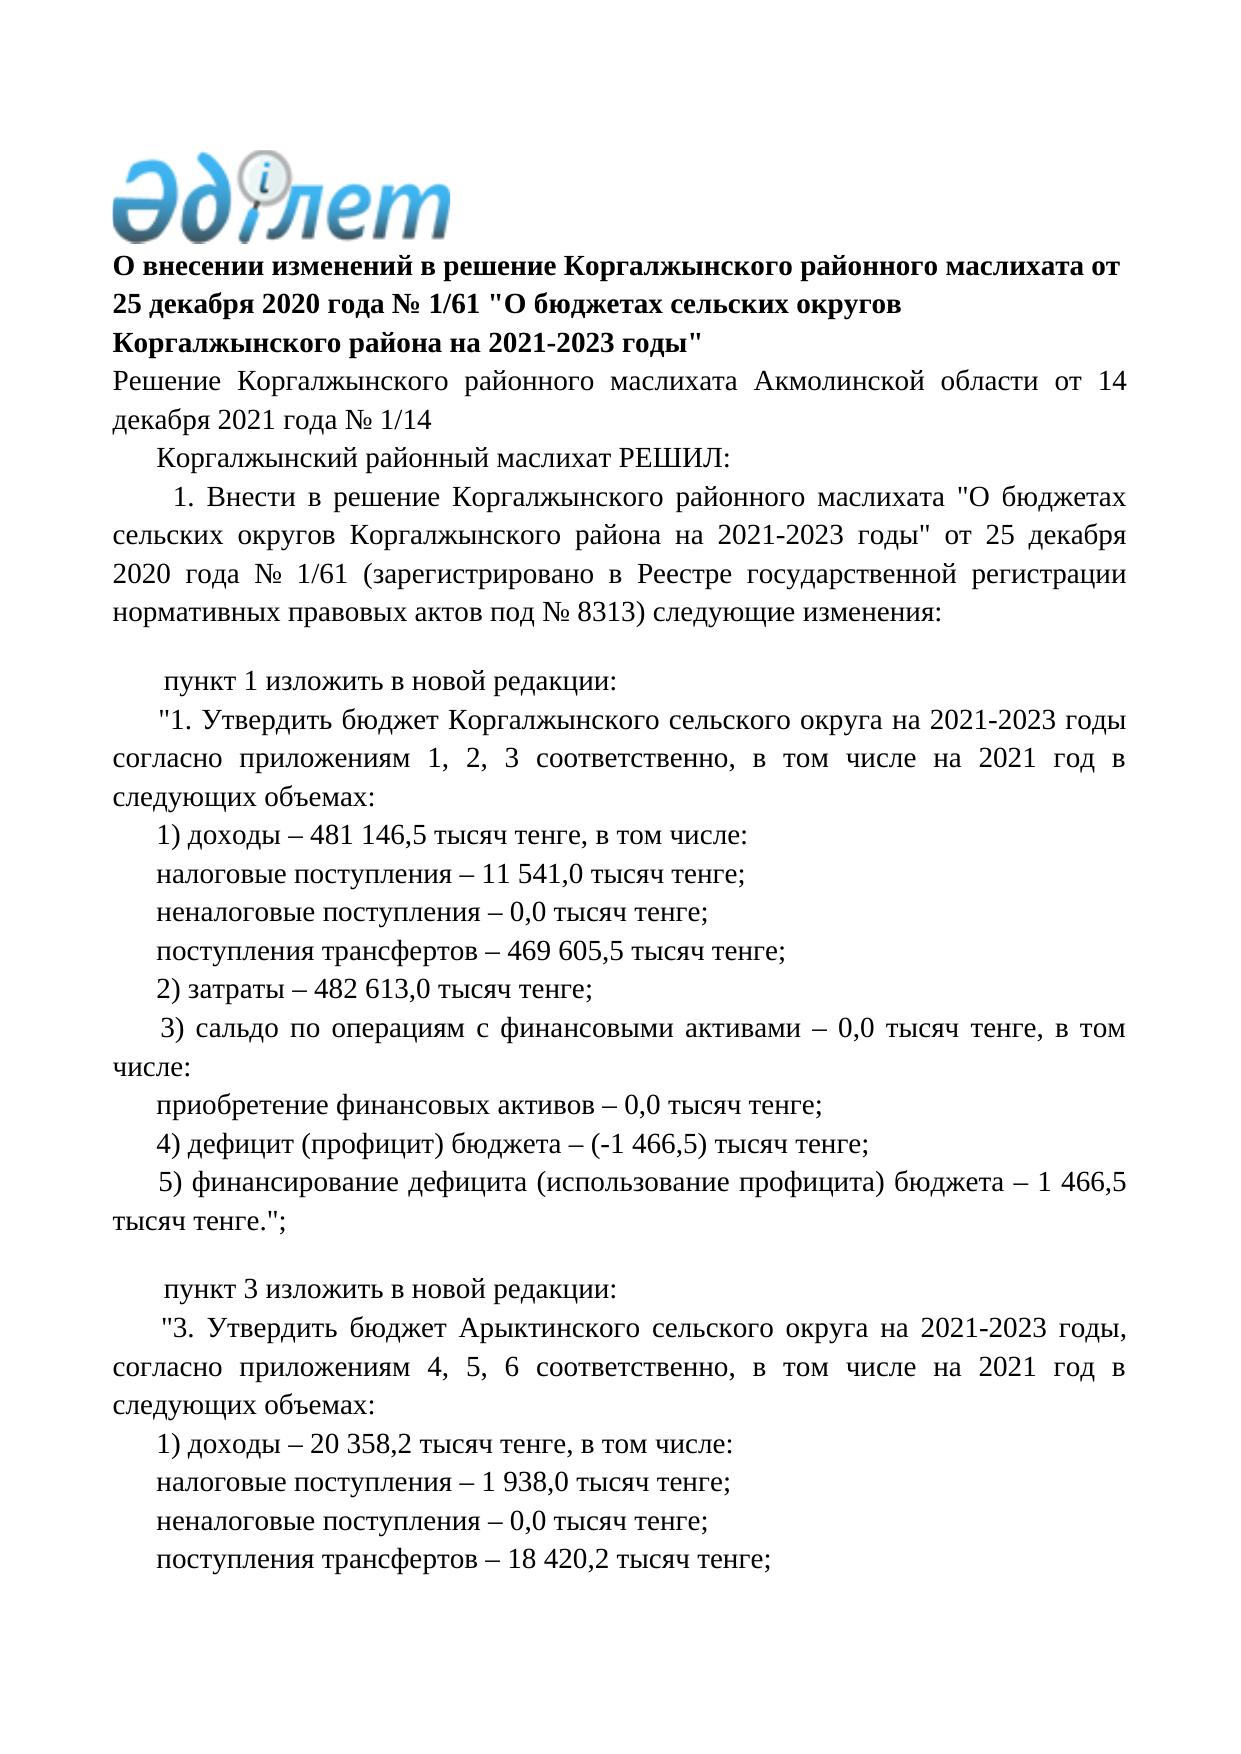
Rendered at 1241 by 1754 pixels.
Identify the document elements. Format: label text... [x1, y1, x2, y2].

text 2) затраты – 482 613,0 тысяч тенге; [112, 972, 1128, 1005]
text налоговые поступления – 11 541,0 тысяч тенге; [112, 856, 1128, 889]
text поступления трансфертов – 469 605,5 тысяч тенге; [112, 933, 1128, 967]
text пункт 3 изложить в новой редакции: [112, 1272, 1128, 1305]
text 5) финансирование дефицита (использование профицита) бюджета – 1 466,5 тысяч тенге."; [112, 1164, 1128, 1236]
text "3. Утвердить бюджет Арыктинского сельского округа на 2021-2023 годы, согласно приложениям 4, 5, 6 соответственно, в том числе на 2021 год в следующих объемах: [112, 1310, 1128, 1421]
text неналоговые поступления – 0,0 тысяч тенге; [112, 1503, 1128, 1536]
text "1. Утвердить бюджет Коргалжынского сельского округа на 2021-2023 годы согласно приложениям 1, 2, 3 соответственно, в том числе на 2021 год в следующих объемах: [112, 702, 1128, 812]
text налоговые поступления – 1 938,0 тысяч тенге; [112, 1464, 1128, 1498]
text О внесении изменений в решение Коргалжынского районного маслихата от 25 декабря 2020 года № 1/61 "О бюджетах сельских округов Коргалжынского района на 2021-2023 годы" [112, 248, 1128, 358]
text поступления трансфертов – 18 420,2 тысяч тенге; [112, 1541, 1128, 1575]
text 1. Внести в решение Коргалжынского районного маслихата "О бюджетах сельских округов Коргалжынского района на 2021-2023 годы" от 25 декабря 2020 года № 1/61 (зарегистрировано в Реестре государственной регистрации нормативных правовых актов под № 8313) следующие изменения: [112, 479, 1128, 628]
text 3) сальдо по операциям с финансовыми активами – 0,0 тысяч тенге, в том числе: [112, 1010, 1128, 1082]
text неналоговые поступления – 0,0 тысяч тенге; [112, 894, 1128, 928]
picture [112, 150, 451, 244]
text Коргалжынский районный маслихат РЕШИЛ: [112, 440, 1128, 474]
text приобретение финансовых активов – 0,0 тысяч тенге; [112, 1087, 1128, 1121]
text пункт 1 изложить в новой редакции: [112, 663, 1128, 697]
text 4) дефицит (профицит) бюджета – (-1 466,5) тысяч тенге; [112, 1126, 1128, 1159]
text Решение Коргалжынского районного маслихата Акмолинской области от 14 декабря 2021 года № 1/14 [112, 363, 1128, 435]
text 1) доходы – 20 358,2 тысяч тенге, в том числе: [112, 1426, 1128, 1459]
text 1) доходы – 481 146,5 тысяч тенге, в том числе: [112, 817, 1128, 851]
